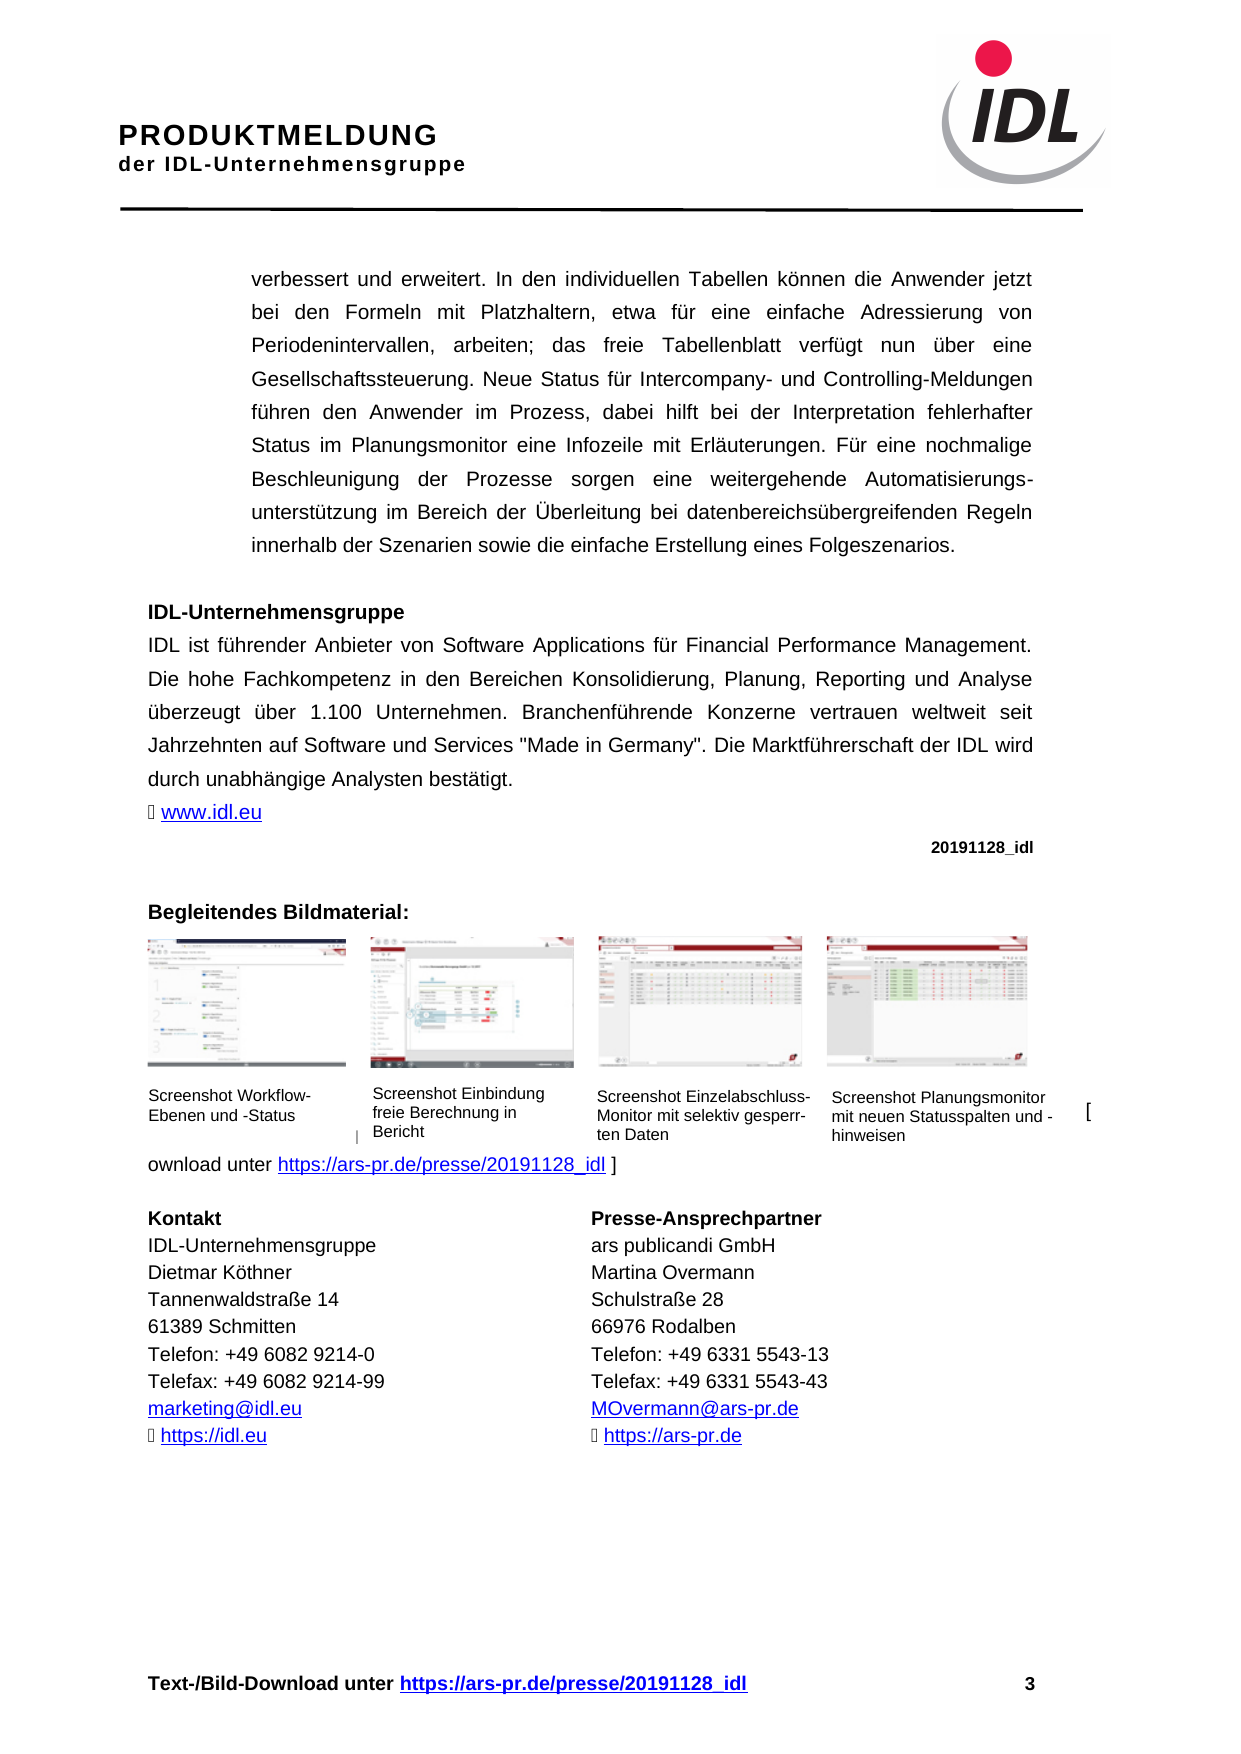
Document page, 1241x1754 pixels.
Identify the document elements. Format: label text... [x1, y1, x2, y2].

text Telefax: +49 6082 9214-99 Telefax: +49 6331 5543-43 [148, 1365, 1093, 1392]
text Telefon: +49 6082 9214-0 Telefon: +49 6331 5543-13 [148, 1338, 1093, 1365]
text Kontakt Presse-Ansprechpartner [148, 1203, 1033, 1230]
text www.idl.eu [148, 791, 1092, 824]
text marketing@idl.eu MOvermann@ars-pr.de [148, 1392, 1093, 1419]
picture [826, 936, 1028, 1068]
text Begleitendes Bildmaterial: [148, 891, 1033, 924]
picture [370, 937, 574, 1068]
text [ Download unter https://ars-pr.de/presse/20191128_idl ] [148, 1094, 1093, 1176]
text 20191128_idl [148, 824, 1034, 857]
text IDL-Unternehmensgruppe ars publicandi GmbH [148, 1230, 1093, 1257]
text IDL-Unternehmensgruppe IDL ist führender Anbieter von Software Applications für Financial Performance Management. Die hohe Fachkompetenz in den Bereichen Konsolidierung, Planung, Reporting und Analyse überzeugt über 1.100 Unternehmen. Branchenführende Konzerne vertrauen weltweit seit Jahrzehnten auf Software und Services "Made in Germany". Die Marktführerschaft der IDL wird durch unabhängige Analysten bestätigt. [148, 591, 1034, 791]
text Tannenwaldstraße 14 Schulstraße 28 [148, 1284, 1093, 1311]
picture [935, 34, 1111, 188]
text Dietmar Köthner Martina Overmann [148, 1257, 1093, 1284]
text https://idl.eu https://ars-pr.de [148, 1419, 1093, 1446]
picture [147, 939, 346, 1068]
picture [598, 936, 803, 1068]
text 61389 Schmitten 66976 Rodalben [148, 1311, 1093, 1338]
